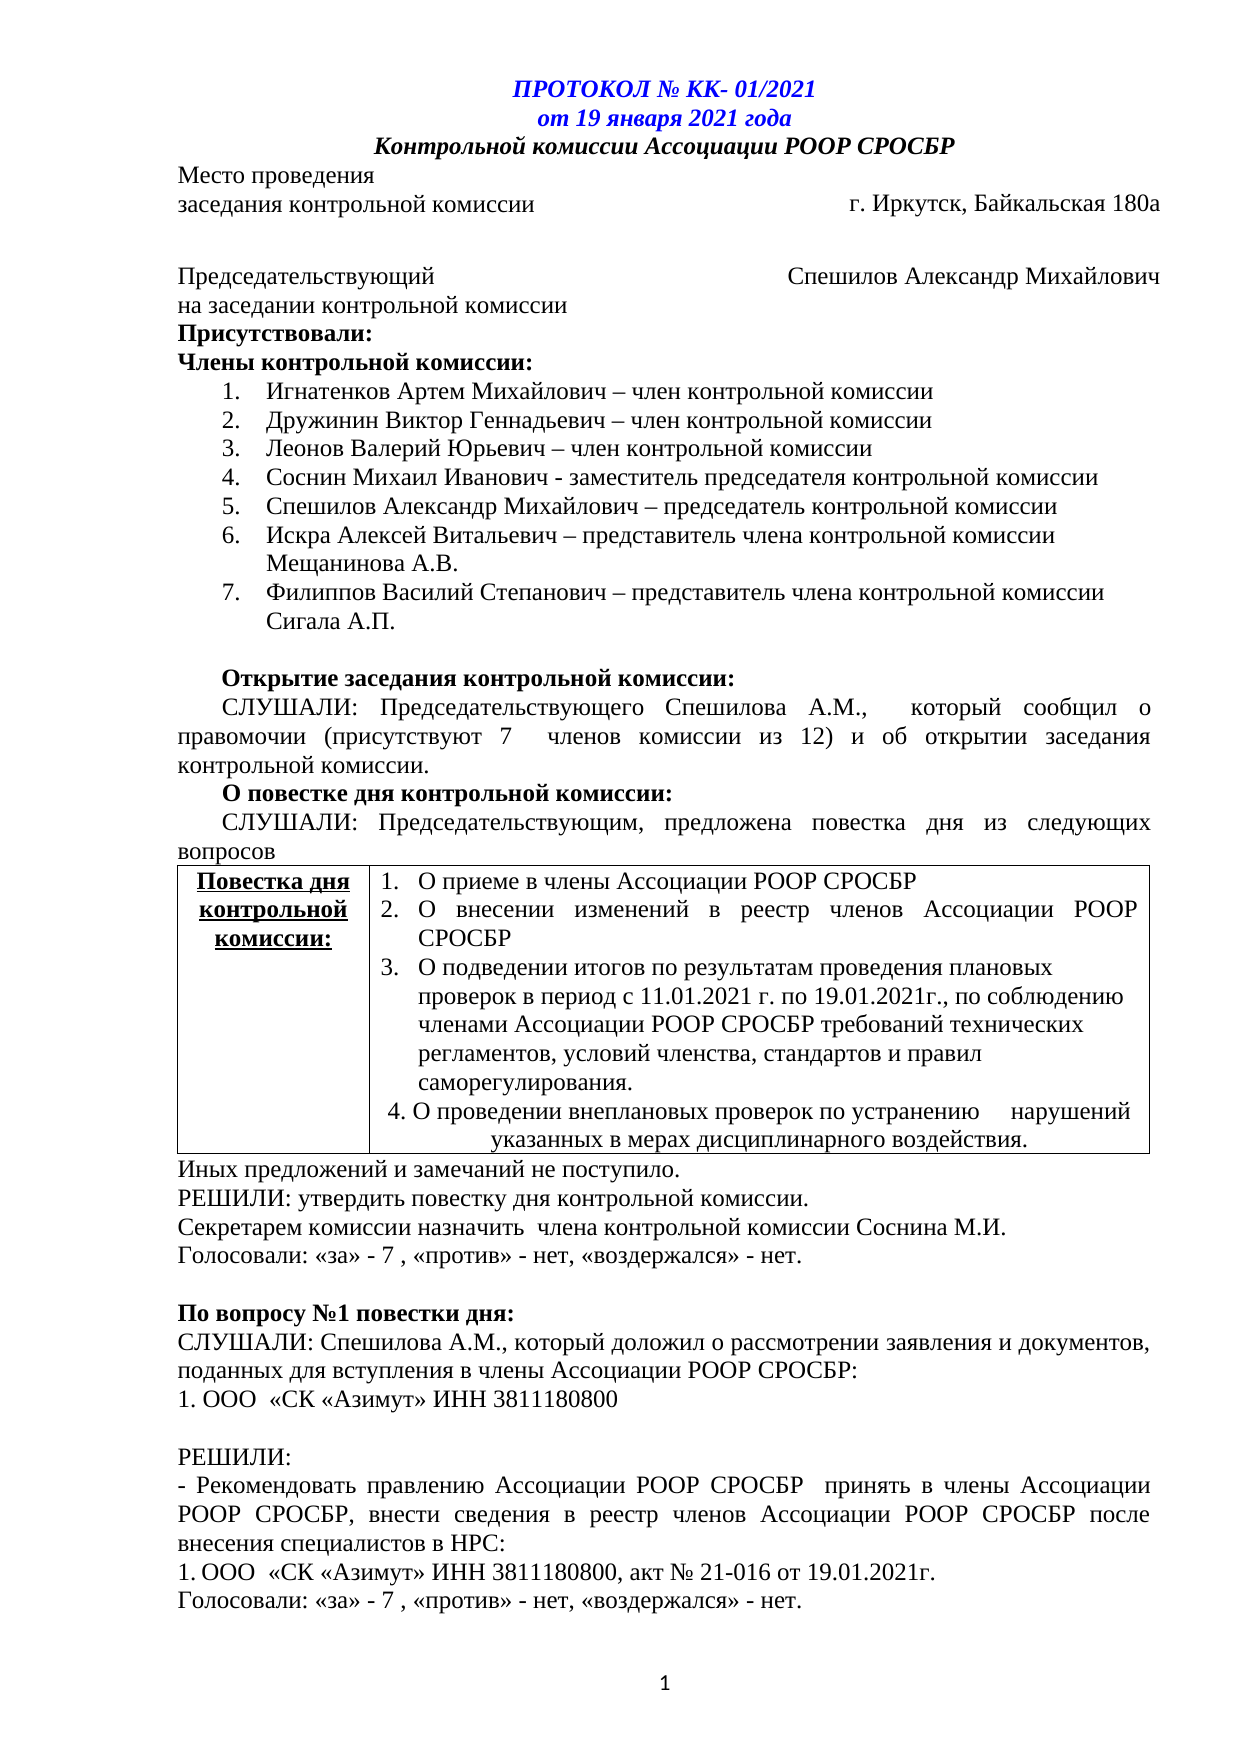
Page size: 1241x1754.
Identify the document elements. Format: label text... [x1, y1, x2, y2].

text СЛУШАЛИ: Председательствующего Спешилова А.М., который сообщил о правомочии (присутствуют 7 членов комиссии из 12) и об открытии заседания контрольной комиссии. [177, 692, 1152, 778]
list Игнатенков Артем Михайлович – член контрольной комиссии [222, 376, 1152, 405]
text Контрольной комиссии Ассоциации РООР СРОСБР [177, 131, 1152, 160]
text РЕШИЛИ: [177, 1442, 1152, 1471]
text Секретарем комиссии назначить члена контрольной комиссии Соснина М.И. [177, 1212, 1152, 1241]
text Иных предложений и замечаний не поступило. [177, 1154, 1152, 1183]
text ПРОТОКОЛ № КК- 01/2021 [177, 74, 1152, 103]
text 1. ООО «СК «Азимут» ИНН 3811180800, акт № 21-016 от 19.01.2021г. [177, 1557, 1152, 1586]
table_header г. Иркутск, Байкальская 180а [624, 160, 1172, 261]
text Голосовали: «за» - 7 , «против» - нет, «воздержался» - нет. [177, 1241, 1152, 1269]
text от 19 января 2021 года [177, 103, 1152, 131]
text Присутствовали: [177, 318, 1152, 347]
text - Рекомендовать правлению Ассоциации РООР СРОСБР принять в члены Ассоциации РООР СРОСБР, внести сведения в реестр членов Ассоциации РООР СРОСБР после внесения специалистов в НРС: [177, 1471, 1152, 1557]
list Филиппов Василий Степанович – представитель члена контрольной комиссии Сигала А.П. [222, 577, 1152, 635]
list Спешилов Александр Михайлович – председатель контрольной комиссии [222, 491, 1152, 520]
text РЕШИЛИ: утвердить повестку дня контрольной комиссии. [177, 1183, 1152, 1212]
list Искра Алексей Витальевич – представитель члена контрольной комиссии Мещанинова А.В. [222, 520, 1152, 577]
text 1. ООО «СК «Азимут» ИНН 3811180800 [177, 1384, 1152, 1413]
list Леонов Валерий Юрьевич – член контрольной комиссии [222, 433, 1152, 462]
list Соснин Михаил Иванович - заместитель председателя контрольной комиссии [222, 462, 1152, 491]
table_cell Спешилов Александр Михайлович [624, 261, 1172, 318]
text Открытие заседания контрольной комиссии: [177, 663, 1152, 692]
table_cell Председательствующий на заседании контрольной комиссии [166, 261, 624, 318]
table_header Место проведения заседания контрольной комиссии [166, 160, 624, 261]
list Дружинин Виктор Геннадьевич – член контрольной комиссии [222, 405, 1152, 433]
text СЛУШАЛИ: Председательствующим, предложена повестка дня из следующих вопросов [177, 807, 1152, 865]
text О повестке дня контрольной комиссии: [177, 778, 1152, 807]
text Члены контрольной комиссии: [177, 347, 1152, 376]
text Голосовали: «за» - 7 , «против» - нет, «воздержался» - нет. [177, 1586, 1152, 1614]
table_header Повестка дня контрольной комиссии: [178, 866, 369, 1153]
text По вопросу №1 повестки дня: [177, 1298, 1152, 1327]
table_header О приеме в члены Ассоциации РООР СРОСБР О внесении изменений в реестр членов Ассоциации РООР СРОСБР О подведении итогов по результатам проведения плановых проверок в период с 11.01.2021 г. по 19.01.2021г., по соблюдению членами Ассоциации РООР СРОСБР требований технических регламентов, условий членства, стандартов и правил саморегулирования. 4. О проведении внеплановых проверок по устранению нарушений указанных в мерах дисциплинарного воздействия. [370, 866, 1149, 1153]
text СЛУШАЛИ: Спешилова А.М., который доложил о рассмотрении заявления и документов, поданных для вступления в члены Ассоциации РООР СРОСБР: [177, 1327, 1152, 1384]
